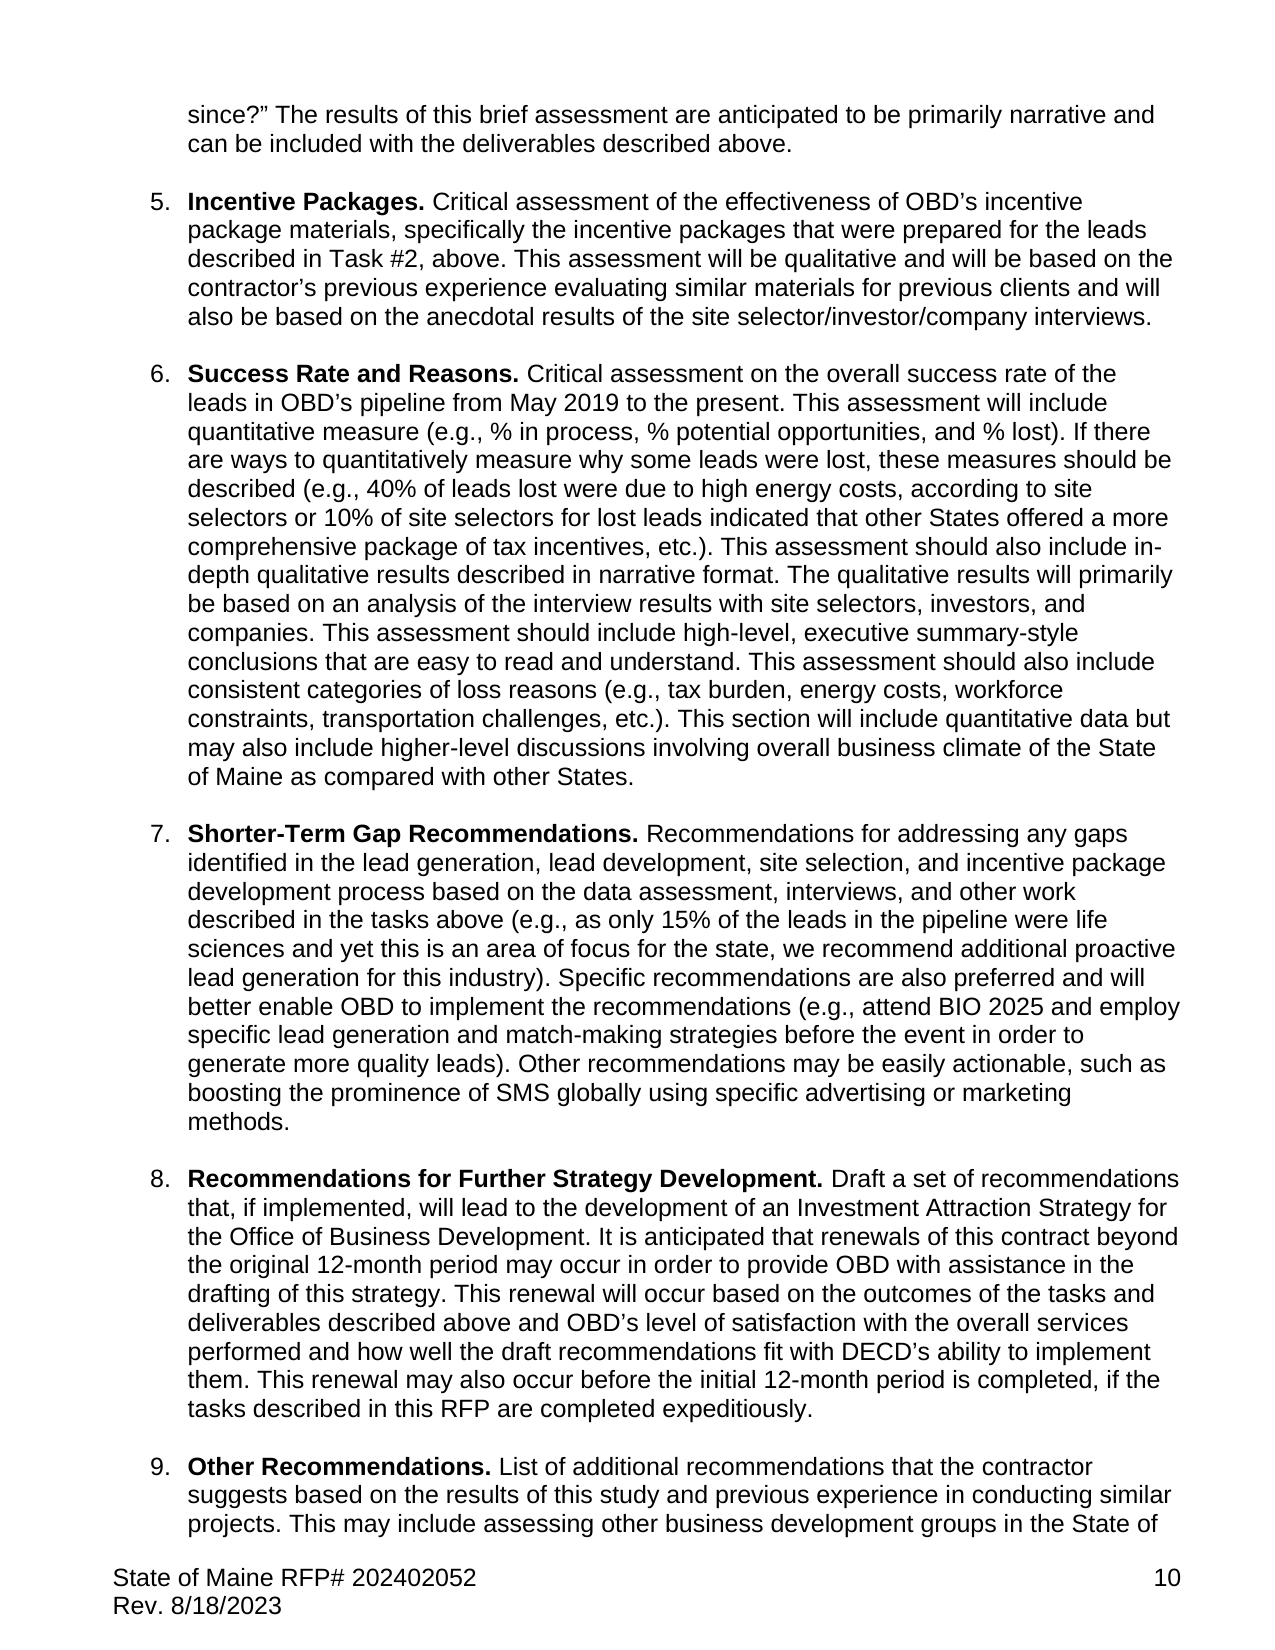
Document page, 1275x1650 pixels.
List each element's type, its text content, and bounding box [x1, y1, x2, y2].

list Incentive Packages. Critical assessment of the effectiveness of OBD’s incentive package materials, specifically the incentive packages that were prepared for the leads described in Task #2, above. This assessment will be qualitative and will be based on the contractor’s previous experience evaluating similar materials for previous clients and will also be based on the anecdotal results of the site selector/investor/company interviews. [150, 187, 1181, 330]
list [150, 100, 1181, 158]
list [150, 1452, 1181, 1538]
list Recommendations for Further Strategy Development. Draft a set of recommendations that, if implemented, will lead to the development of an Investment Attraction Strategy for the Office of Business Development. It is anticipated that renewals of this contract beyond the original 12-month period may occur in order to provide OBD with assistance in the drafting of this strategy. This renewal will occur based on the outcomes of the tasks and deliverables described above and OBD’s level of satisfaction with the overall services performed and how well the draft recommendations fit with DECD’s ability to implement them. This renewal may also occur before the initial 12-month period is completed, if the tasks described in this RFP are completed expeditiously. [150, 1164, 1181, 1423]
list Shorter-Term Gap Recommendations. Recommendations for addressing any gaps identified in the lead generation, lead development, site selection, and incentive package development process based on the data assessment, interviews, and other work described in the tasks above (e.g., as only 15% of the leads in the pipeline were life sciences and yet this is an area of focus for the state, we recommend additional proactive lead generation for this industry). Specific recommendations are also preferred and will better enable OBD to implement the recommendations (e.g., attend BIO 2025 and employ specific lead generation and match-making strategies before the event in order to generate more quality leads). Other recommendations may be easily actionable, such as boosting the prominence of SMS globally using specific advertising or marketing methods. [150, 819, 1181, 1135]
list Success Rate and Reasons. Critical assessment on the overall success rate of the leads in OBD’s pipeline from May 2019 to the present. This assessment will include quantitative measure (e.g., % in process, % potential opportunities, and % lost). If there are ways to quantitatively measure why some leads were lost, these measures should be described (e.g., 40% of leads lost were due to high energy costs, according to site selectors or 10% of site selectors for lost leads indicated that other States offered a more comprehensive package of tax incentives, etc.). This assessment should also include in-depth qualitative results described in narrative format. The qualitative results will primarily be based on an analysis of the interview results with site selectors, investors, and companies. This assessment should include high-level, executive summary-style conclusions that are easy to read and understand. This assessment should also include consistent categories of loss reasons (e.g., tax burden, energy costs, workforce constraints, transportation challenges, etc.). This section will include quantitative data but may also include higher-level discussions involving overall business climate of the State of Maine as compared with other States. [150, 359, 1181, 790]
